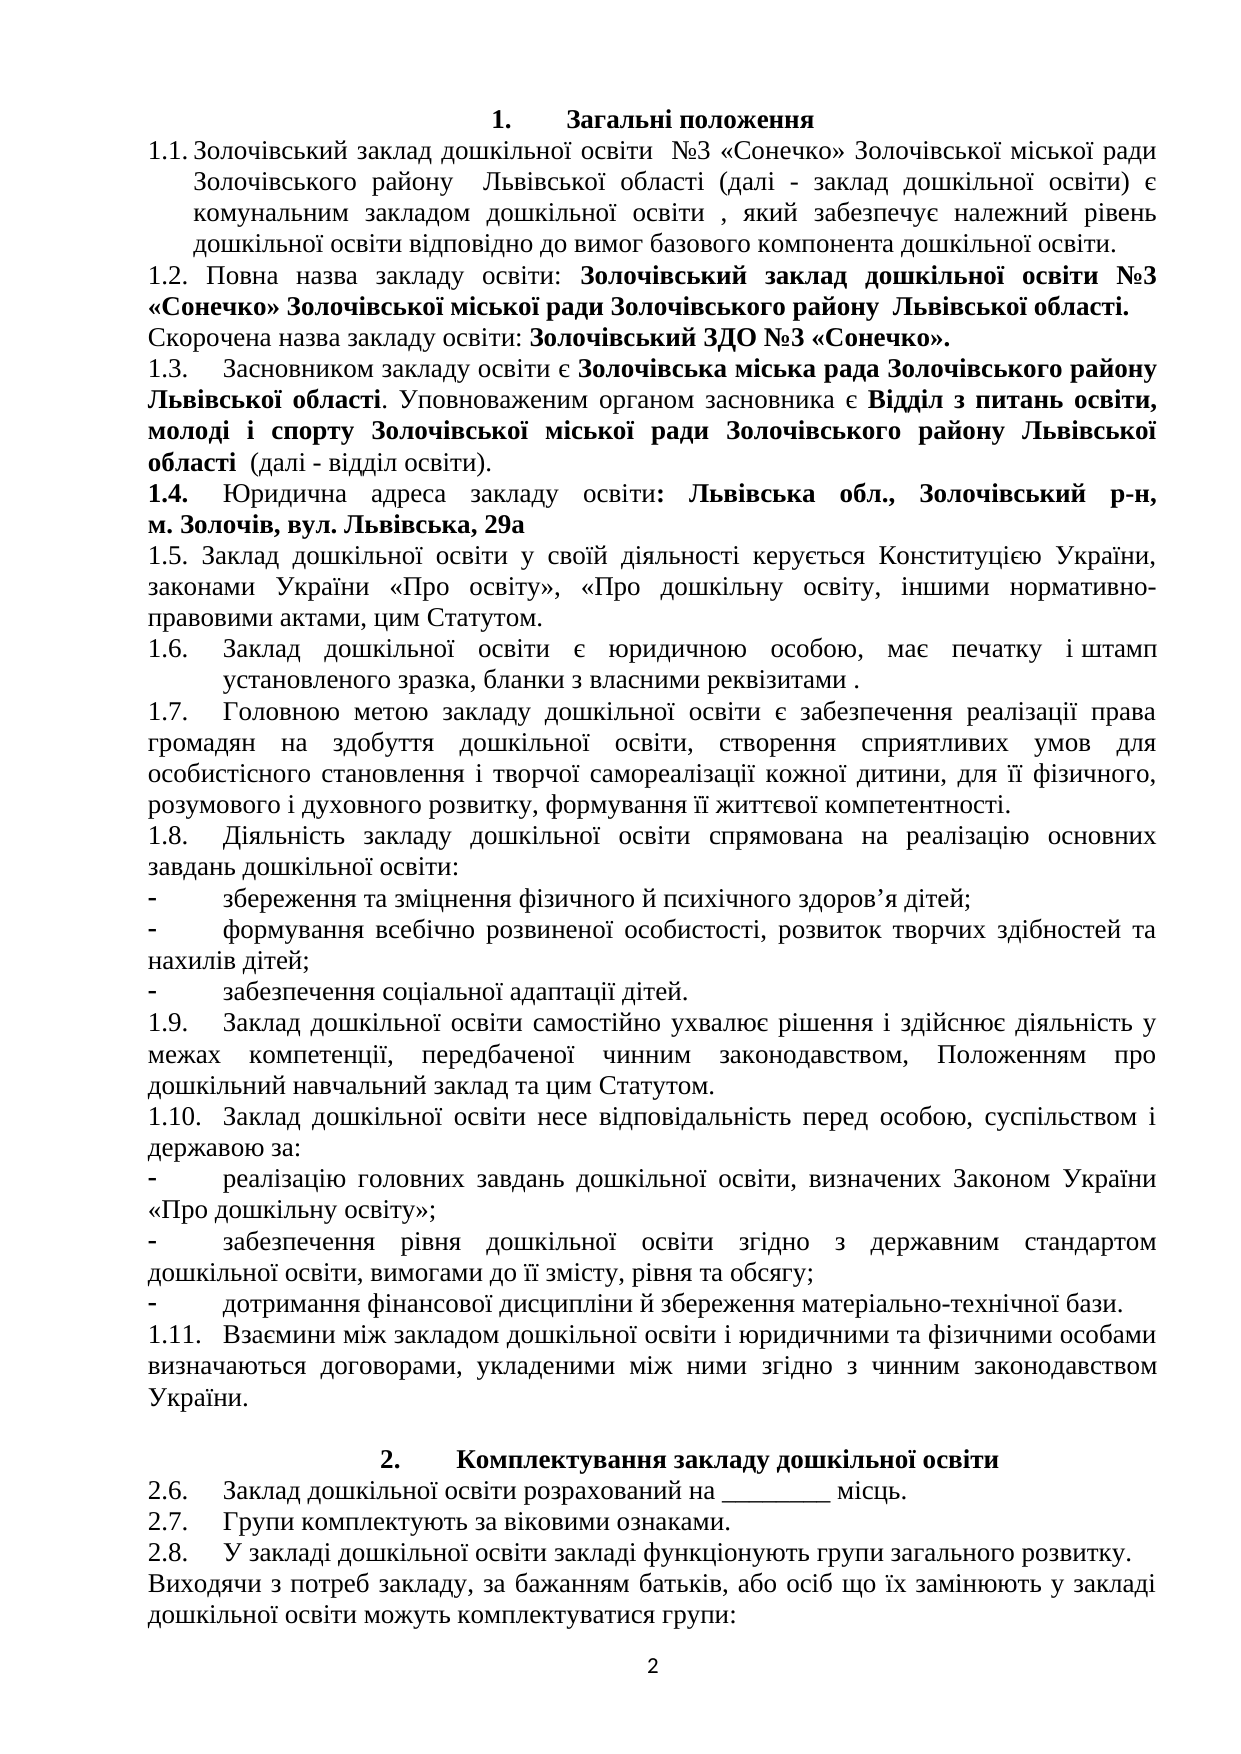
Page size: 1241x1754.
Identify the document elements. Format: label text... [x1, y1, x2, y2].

list забезпечення соціальної адаптації дітей. [148, 975, 1157, 1007]
list Взаємини між закладом дошкільної освіти і юридичними та фізичними особами визначаються договорами, укладеними між ними згідно з чинним законодавством України. [148, 1318, 1157, 1412]
list Діяльність закладу дошкільної освіти спрямована на реалізацію основних завдань дошкільної освіти: [148, 819, 1157, 882]
list забезпечення рівня дошкільної освіти згідно з державним стандартом дошкільної освіти, вимогами до її змісту, рівня та обсягу; [148, 1225, 1157, 1287]
list Золочівський заклад дошкільної освіти №3 «Сонечко» Золочівської міської ради Золочівського району Львівської області (далі - заклад дошкільної освіти) є комунальним закладом дошкільної освіти , який забезпечує належний рівень дошкільної освіти відповідно до вимог базового компонента дошкільної освіти. [148, 134, 1157, 259]
text Виходячи з потреб закладу, за бажанням батьків, або осіб що їх замінюють у закладі дошкільної освіти можуть комплектуватися групи: [148, 1567, 1157, 1630]
text 1.4. Юридична адреса закладу освіти: Львівська обл., Золочівський р-н, м. Золочів, вул. Львівська, 29а [148, 477, 1157, 539]
list Загальні положення [148, 103, 1157, 134]
list Комплектування закладу дошкільної освіти [148, 1443, 1157, 1474]
list реалізацію головних завдань дошкільної освіти, визначених Законом України «Про дошкільну освіту»; [148, 1162, 1157, 1225]
list збереження та зміцнення фізичного й психічного здоров’я дітей; [148, 882, 1157, 913]
list Заклад дошкільної освіти є юридичною особою, має печатку і штамп установленого зразка, бланки з власними реквізитами . [148, 632, 1157, 695]
text 1.2. Повна назва закладу освіти: Золочівський заклад дошкільної освіти №3 «Сонечко» Золочівської міської ради Золочівського району Львівської області. [148, 259, 1157, 321]
list дотримання фінансової дисципліни й збереження матеріально-технічної бази. [148, 1287, 1157, 1318]
list Групи комплектують за віковими ознаками. [148, 1505, 1157, 1536]
text Скорочена назва закладу освіти: Золочівський ЗДО №3 «Сонечко». [148, 321, 1157, 352]
list Заклад дошкільної освіти розрахований на ________ місць. [148, 1474, 1157, 1505]
list 1.5. Заклад дошкільної освіти у своїй діяльності керується Конституцією України, законами України «Про освіту», «Про дошкільну освіту, іншими нормативно-правовими актами, цим Статутом. [148, 539, 1157, 632]
list У закладі дошкільної освіти закладі функціонують групи загального розвитку. [148, 1536, 1157, 1567]
text 1.3. Засновником закладу освіти є Золочівська міська рада Золочівського району Львівської області. Уповноваженим органом засновника є Відділ з питань освіти, молоді і спорту Золочівської міської ради Золочівського району Львівської області (далі - відділ освіти). [148, 352, 1157, 477]
list Заклад дошкільної освіти самостійно ухвалює рішення і здійснює діяльність у межах компетенції, передбаченої чинним законодавством, Положенням про дошкільний навчальний заклад та цим Статутом. [148, 1007, 1157, 1100]
list Заклад дошкільної освіти несе відповідальність перед особою, суспільством і державою за: [148, 1100, 1157, 1162]
list формування всебічно розвиненої особистості, розвиток творчих здібностей та нахилів дітей; [148, 913, 1157, 975]
list Головною метою закладу дошкільної освіти є забезпечення реалізації права громадян на здобуття дошкільної освіти, створення сприятливих умов для особистісного становлення і творчої самореалізації кожної дитини, для її фізичного, розумового і духовного розвитку, формування її життєвої компетентності. [148, 695, 1157, 819]
